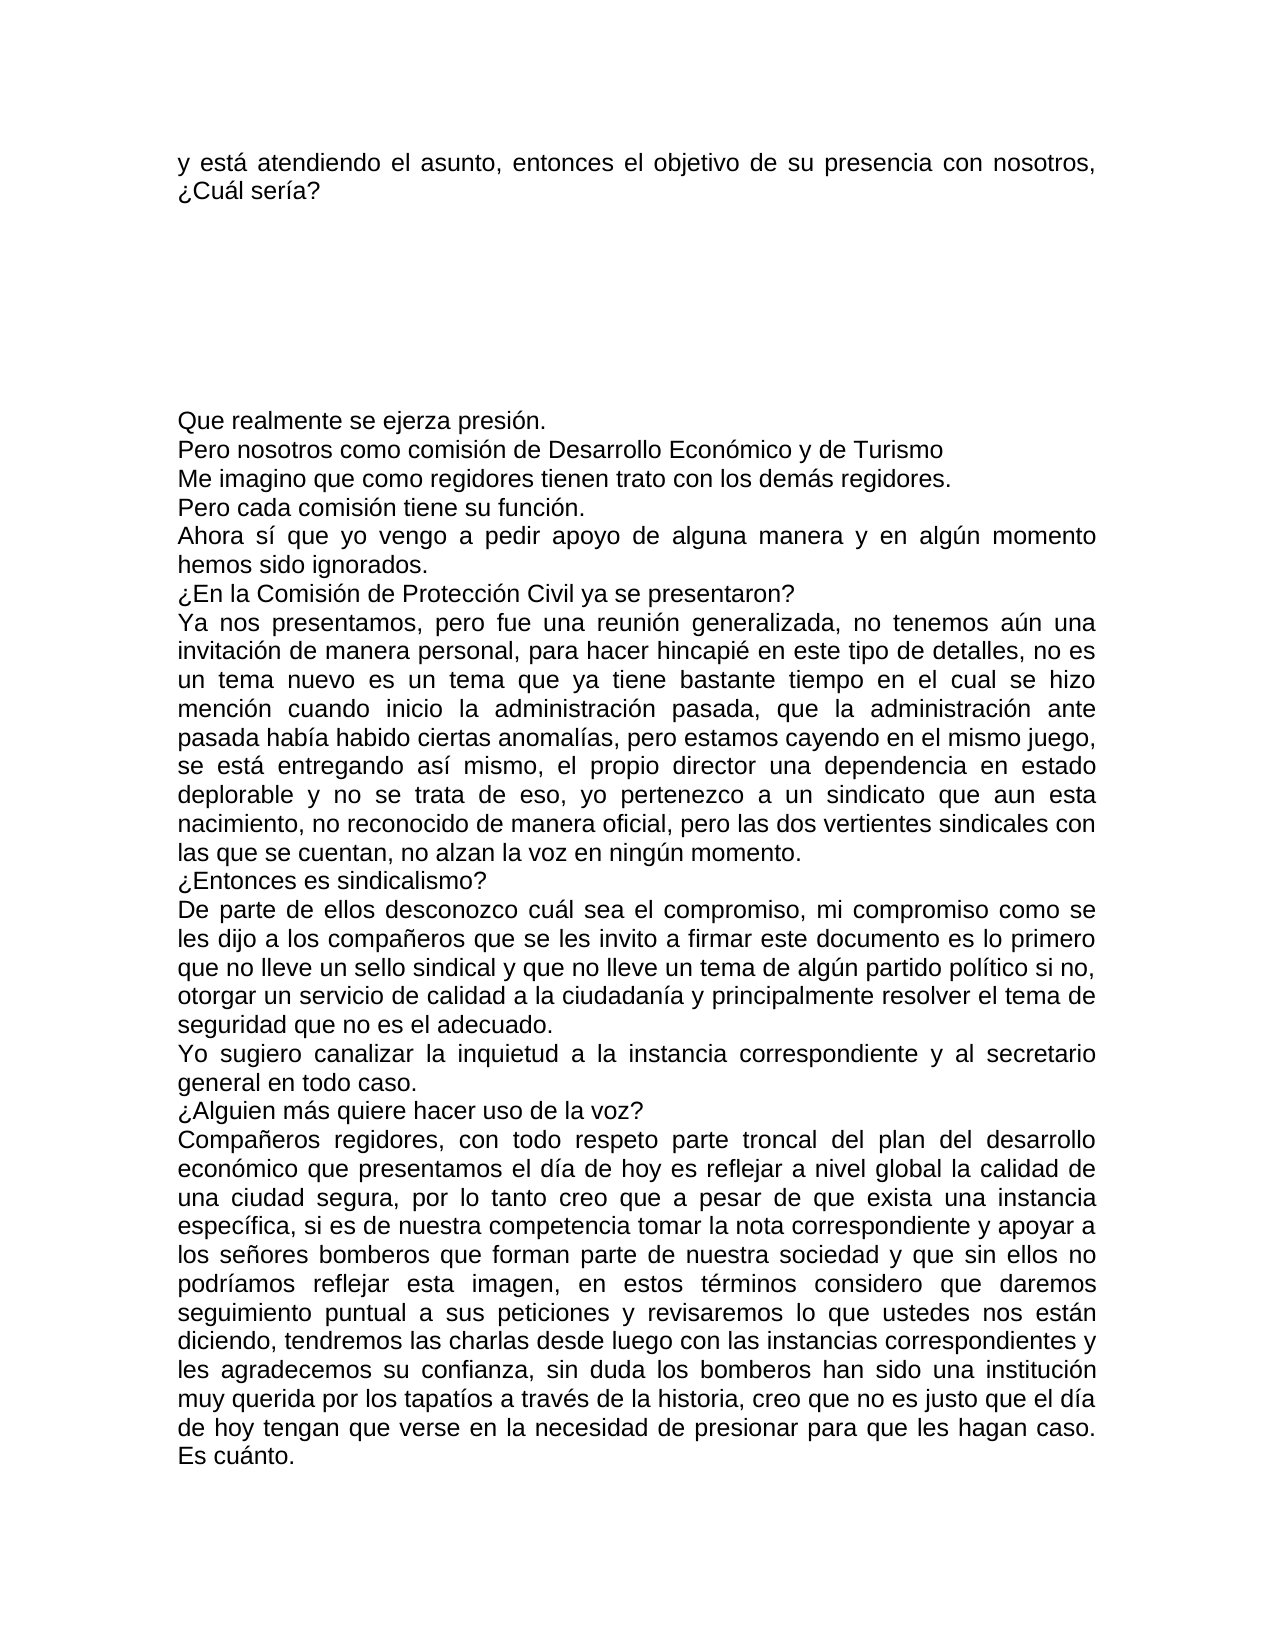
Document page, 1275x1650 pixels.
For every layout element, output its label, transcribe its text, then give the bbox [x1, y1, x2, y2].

text ¿En la Comisión de Protección Civil ya se presentaron? [177, 579, 1098, 608]
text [177, 148, 1098, 205]
text De parte de ellos desconozco cuál sea el compromiso, mi compromiso como se les dijo a los compañeros que se les invito a firmar este documento es lo primero que no lleve un sello sindical y que no lleve un tema de algún partido político si no, otorgar un servicio de calidad a la ciudadanía y principalmente resolver el tema de seguridad que no es el adecuado. [177, 895, 1098, 1039]
text Ahora sí que yo vengo a pedir apoyo de alguna manera y en algún momento hemos sido ignorados. [177, 521, 1098, 579]
text Que realmente se ejerza presión. [177, 205, 1098, 435]
text Compañeros regidores, con todo respeto parte troncal del plan del desarrollo económico que presentamos el día de hoy es reflejar a nivel global la calidad de una ciudad segura, por lo tanto creo que a pesar de que exista una instancia específica, si es de nuestra competencia tomar la nota correspondiente y apoyar a los señores bomberos que forman parte de nuestra sociedad y que sin ellos no podríamos reflejar esta imagen, en estos términos considero que daremos seguimiento puntual a sus peticiones y revisaremos lo que ustedes nos están diciendo, tendremos las charlas desde luego con las instancias correspondientes y les agradecemos su confianza, sin duda los bomberos han sido una institución muy querida por los tapatíos a través de la historia, creo que no es justo que el día de hoy tengan que verse en la necesidad de presionar para que les hagan caso. Es cuánto. [177, 1125, 1098, 1470]
text Yo sugiero canalizar la inquietud a la instancia correspondiente y al secretario general en todo caso. [177, 1039, 1098, 1096]
text Pero nosotros como comisión de Desarrollo Económico y de Turismo [177, 435, 1098, 464]
text Pero cada comisión tiene su función. [177, 493, 1098, 521]
text ¿Alguien más quiere hacer uso de la voz? [177, 1096, 1098, 1125]
text Me imagino que como regidores tienen trato con los demás regidores. [177, 464, 1098, 493]
text Ya nos presentamos, pero fue una reunión generalizada, no tenemos aún una invitación de manera personal, para hacer hincapié en este tipo de detalles, no es un tema nuevo es un tema que ya tiene bastante tiempo en el cual se hizo mención cuando inicio la administración pasada, que la administración ante pasada había habido ciertas anomalías, pero estamos cayendo en el mismo juego, se está entregando así mismo, el propio director una dependencia en estado deplorable y no se trata de eso, yo pertenezco a un sindicato que aun esta nacimiento, no reconocido de manera oficial, pero las dos vertientes sindicales con las que se cuentan, no alzan la voz en ningún momento. [177, 608, 1098, 866]
text ¿Entonces es sindicalismo? [177, 866, 1098, 895]
